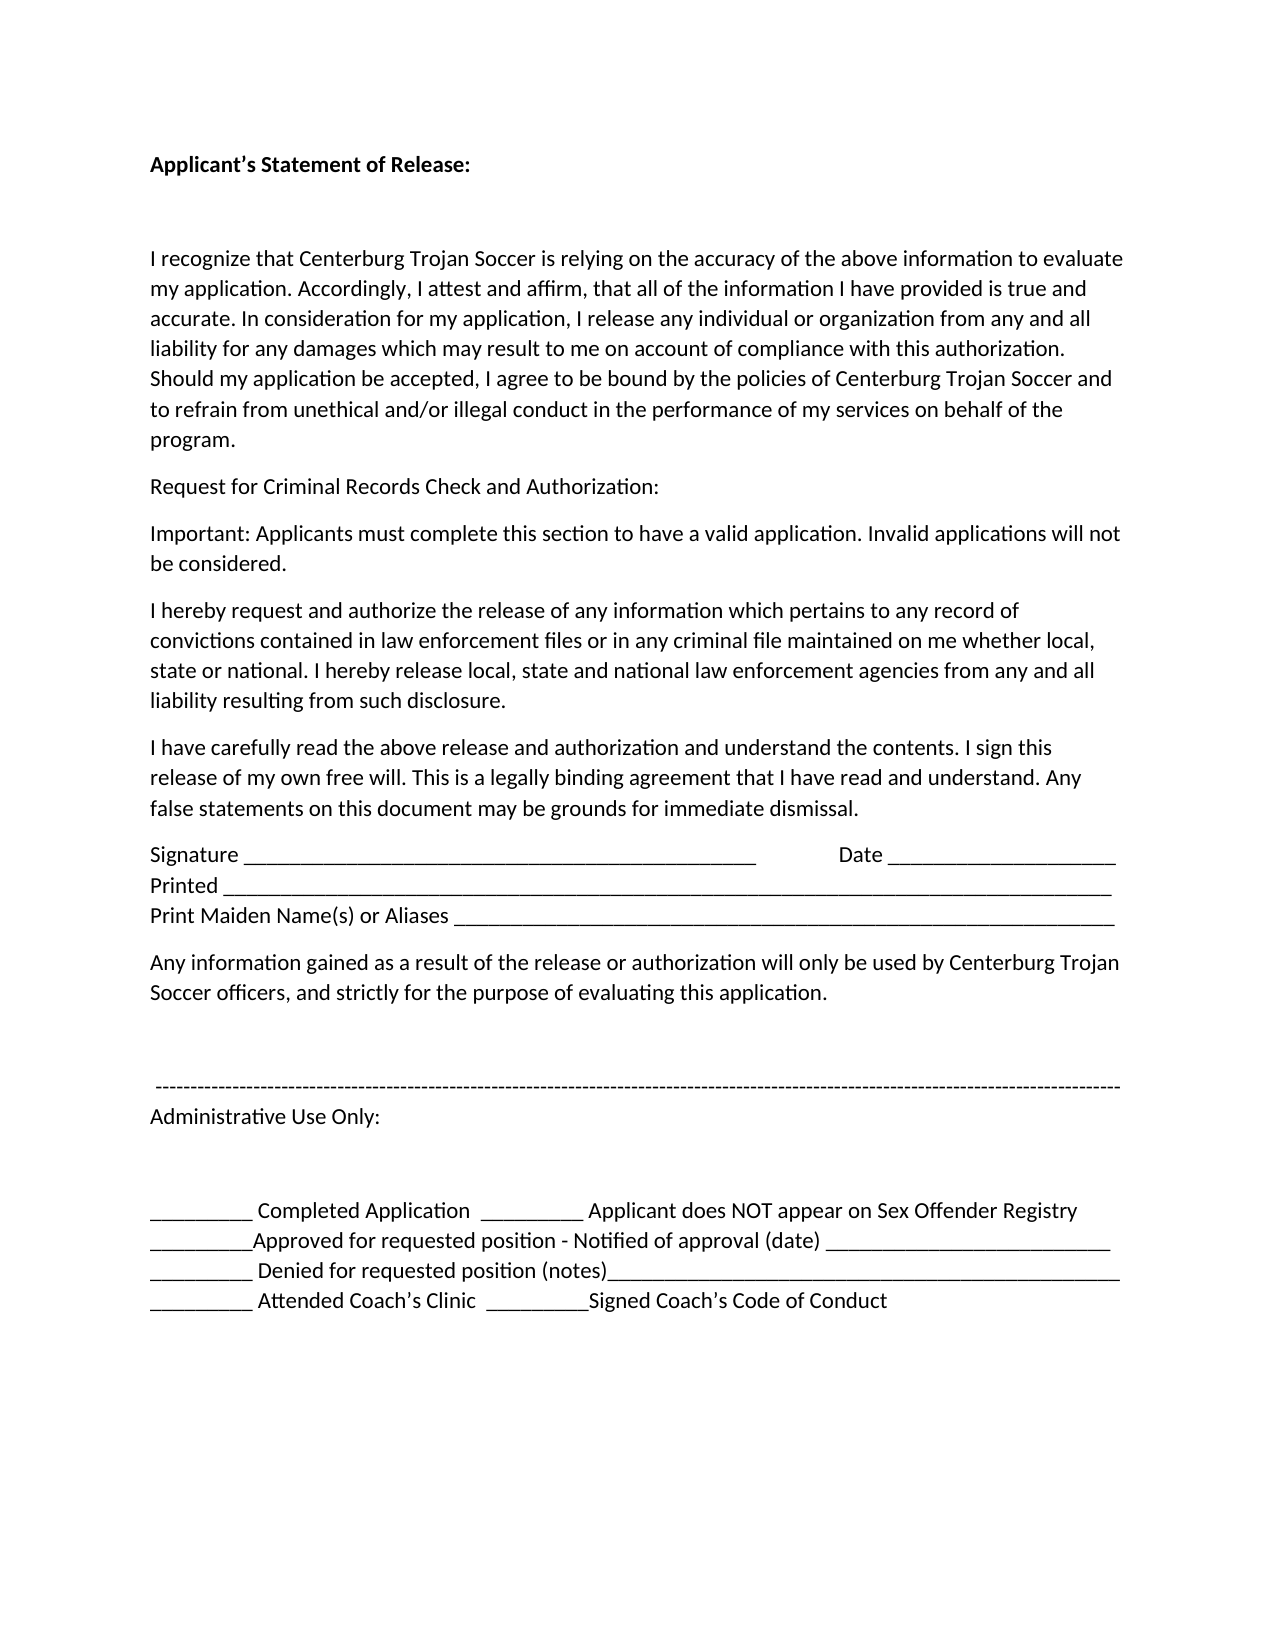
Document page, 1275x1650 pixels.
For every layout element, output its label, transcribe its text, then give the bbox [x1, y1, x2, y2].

text I recognize that Centerburg Trojan Soccer is relying on the accuracy of the above information to evaluate my application. Accordingly, I attest and affirm, that all of the information I have provided is true and accurate. In consideration for my application, I release any individual or organization from any and all liability for any damages which may result to me on account of compliance with this authorization. Should my application be accepted, I agree to be bound by the policies of Centerburg Trojan Soccer and to refrain from unethical and/or illegal conduct in the performance of my services on behalf of the program. [150, 244, 1125, 453]
text Applicant’s Statement of Release: [150, 150, 1125, 178]
text Request for Criminal Records Check and Authorization: [150, 472, 1125, 500]
text I hereby request and authorize the release of any information which pertains to any record of convictions contained in law enforcement files or in any criminal file maintained on me whether local, state or national. I hereby release local, state and national law enforcement agencies from any and all liability resulting from such disclosure. [150, 596, 1125, 714]
text Signature _____________________________________________ Date ____________________ Printed ______________________________________________________________________________ Print Maiden Name(s) or Aliases __________________________________________________________ [150, 841, 1125, 929]
text Important: Applicants must complete this section to have a valid application. Invalid applications will not be considered. [150, 519, 1125, 577]
text ------------------------------------------------------------------------------------------------------------------------------------------ Administrative Use Only: [150, 1072, 1125, 1130]
text Any information gained as a result of the release or authorization will only be used by Centerburg Trojan Soccer officers, and strictly for the purpose of evaluating this application. [150, 948, 1125, 1006]
text I have carefully read the above release and authorization and understand the contents. I sign this release of my own free will. This is a legally binding agreement that I have read and understand. Any false statements on this document may be grounds for immediate dismissal. [150, 733, 1125, 822]
text _________ Completed Application _________ Applicant does NOT appear on Sex Offender Registry _________Approved for requested position - Notified of approval (date) _________________________ _________ Denied for requested position (notes)_____________________________________________ _________ Attended Coach’s Clinic _________Signed Coach’s Code of Conduct [150, 1196, 1125, 1314]
